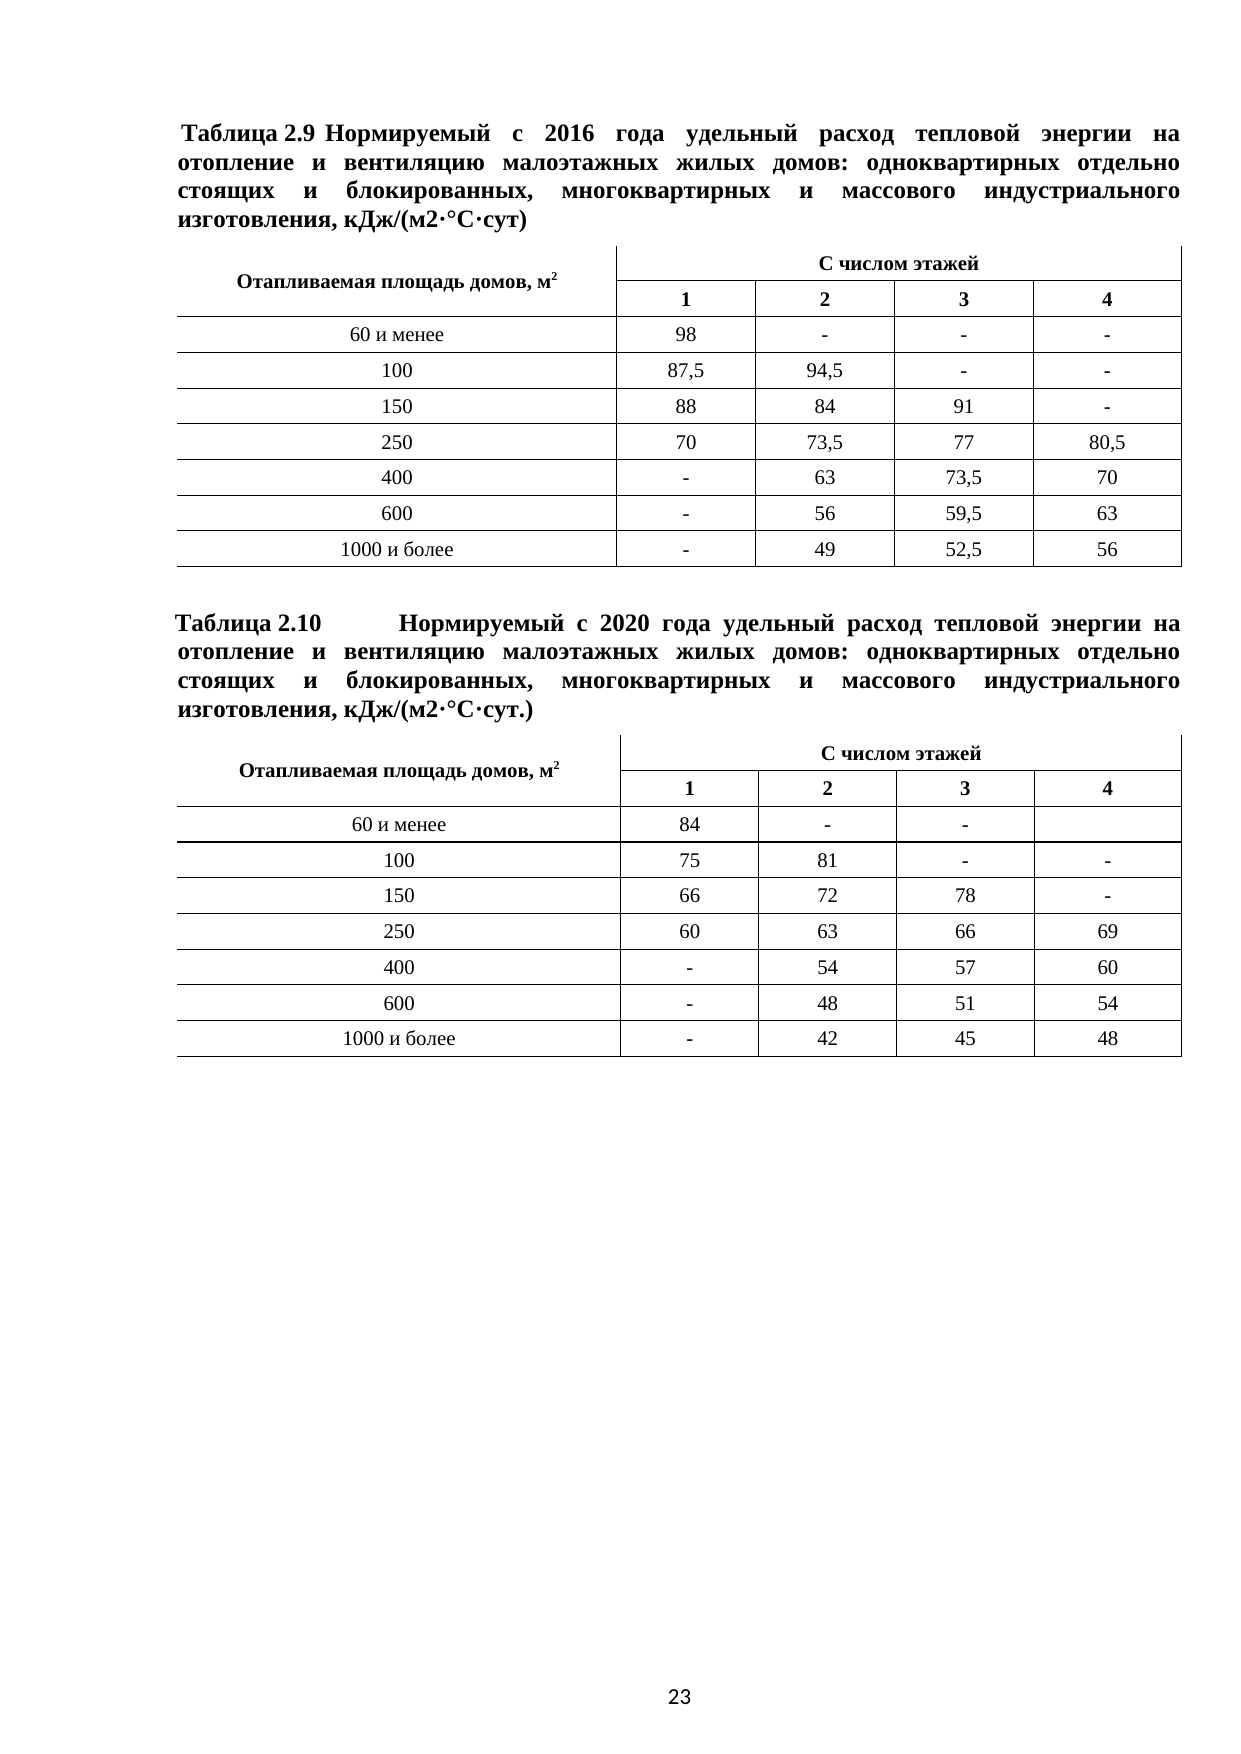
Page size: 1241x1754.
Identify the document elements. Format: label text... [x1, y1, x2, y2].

table_cell 1000 и более [177, 1021, 620, 1056]
table_cell 42 [759, 1021, 896, 1056]
table_cell - [1034, 317, 1181, 352]
table_header С числом этажей [617, 246, 1181, 280]
table_cell 600 [177, 985, 620, 1020]
table_cell 150 [177, 878, 620, 913]
table_cell - [617, 496, 755, 530]
table_cell 59,5 [895, 496, 1033, 530]
table_cell 3 [897, 771, 1034, 806]
table_cell 51 [897, 985, 1034, 1020]
table_cell - [895, 317, 1033, 352]
text Нормируемый с 2020 года удельный расход тепловой энергии на отопление и вентиляцию малоэтажных жилых домов: одноквартирных отдельно стоящих и блокированных, многоквартирных и массового индустриального изготовления, кДж/(м2·°С·сут.) [177, 608, 1181, 723]
table_cell 73,5 [756, 424, 894, 459]
table_cell 72 [759, 878, 896, 913]
table_header Отапливаемая площадь домов, м2 [177, 735, 620, 806]
table_cell 60 [1035, 950, 1181, 984]
table_cell 250 [177, 914, 620, 948]
table_cell 63 [1034, 496, 1181, 530]
table_cell 100 [177, 843, 620, 877]
table_cell - [621, 950, 758, 984]
table_cell 2 [759, 771, 896, 806]
table_cell 400 [177, 950, 620, 984]
table_cell 87,5 [617, 353, 755, 387]
table_cell 66 [621, 878, 758, 913]
table_cell 48 [1035, 1021, 1181, 1056]
table_cell 94,5 [756, 353, 894, 387]
table_cell 250 [177, 424, 616, 459]
table_cell - [621, 1021, 758, 1056]
table_cell 4 [1035, 771, 1181, 806]
table_cell 49 [756, 531, 894, 566]
table_cell 88 [617, 389, 755, 423]
table_cell 600 [177, 496, 616, 530]
table_cell 70 [1034, 460, 1181, 495]
table_cell 400 [177, 460, 616, 495]
table_cell 63 [759, 914, 896, 948]
table_cell 54 [1035, 985, 1181, 1020]
table_cell 60 [621, 914, 758, 948]
table_cell 84 [621, 807, 758, 841]
table_cell 150 [177, 389, 616, 423]
table_cell 78 [897, 878, 1034, 913]
table_cell 69 [1035, 914, 1181, 948]
table_cell 73,5 [895, 460, 1033, 495]
table_cell 57 [897, 950, 1034, 984]
table_header С числом этажей [621, 735, 1181, 770]
table_cell - [1035, 878, 1181, 913]
table_cell 60 и менее [177, 317, 616, 352]
table_cell 1 [617, 281, 755, 316]
table_cell - [759, 807, 896, 841]
table_cell - [897, 807, 1034, 841]
table_cell 70 [617, 424, 755, 459]
table_cell - [1035, 843, 1181, 877]
table_cell [1035, 807, 1181, 841]
table_cell - [617, 460, 755, 495]
table_cell 100 [177, 353, 616, 387]
table_cell - [621, 985, 758, 1020]
table_cell 52,5 [895, 531, 1033, 566]
table_cell 1 [621, 771, 758, 806]
table_cell 4 [1034, 281, 1181, 316]
table_cell 45 [897, 1021, 1034, 1056]
table_cell 98 [617, 317, 755, 352]
table_cell 3 [895, 281, 1033, 316]
table_cell - [1034, 353, 1181, 387]
table_cell - [895, 353, 1033, 387]
table_cell 1000 и более [177, 531, 616, 566]
table_cell 77 [895, 424, 1033, 459]
table_cell 54 [759, 950, 896, 984]
table_cell 56 [756, 496, 894, 530]
table_cell 56 [1034, 531, 1181, 566]
table_cell - [617, 531, 755, 566]
table_cell 48 [759, 985, 896, 1020]
table_cell 2 [756, 281, 894, 316]
table_cell - [756, 317, 894, 352]
table_cell 60 и менее [177, 807, 620, 841]
table_header Отапливаемая площадь домов, м2 [177, 246, 616, 316]
table_cell 66 [897, 914, 1034, 948]
table_cell 80,5 [1034, 424, 1181, 459]
table_cell 84 [756, 389, 894, 423]
table_cell - [897, 843, 1034, 877]
table_cell 91 [895, 389, 1033, 423]
text Нормируемый с 2016 года удельный расход тепловой энергии на отопление и вентиляцию малоэтажных жилых домов: одноквартирных отдельно стоящих и блокированных, многоквартирных и массового индустриального изготовления, кДж/(м2·°С·сут) [177, 118, 1181, 233]
table_cell 75 [621, 843, 758, 877]
table_cell - [1034, 389, 1181, 423]
table_cell 81 [759, 843, 896, 877]
table_cell 63 [756, 460, 894, 495]
